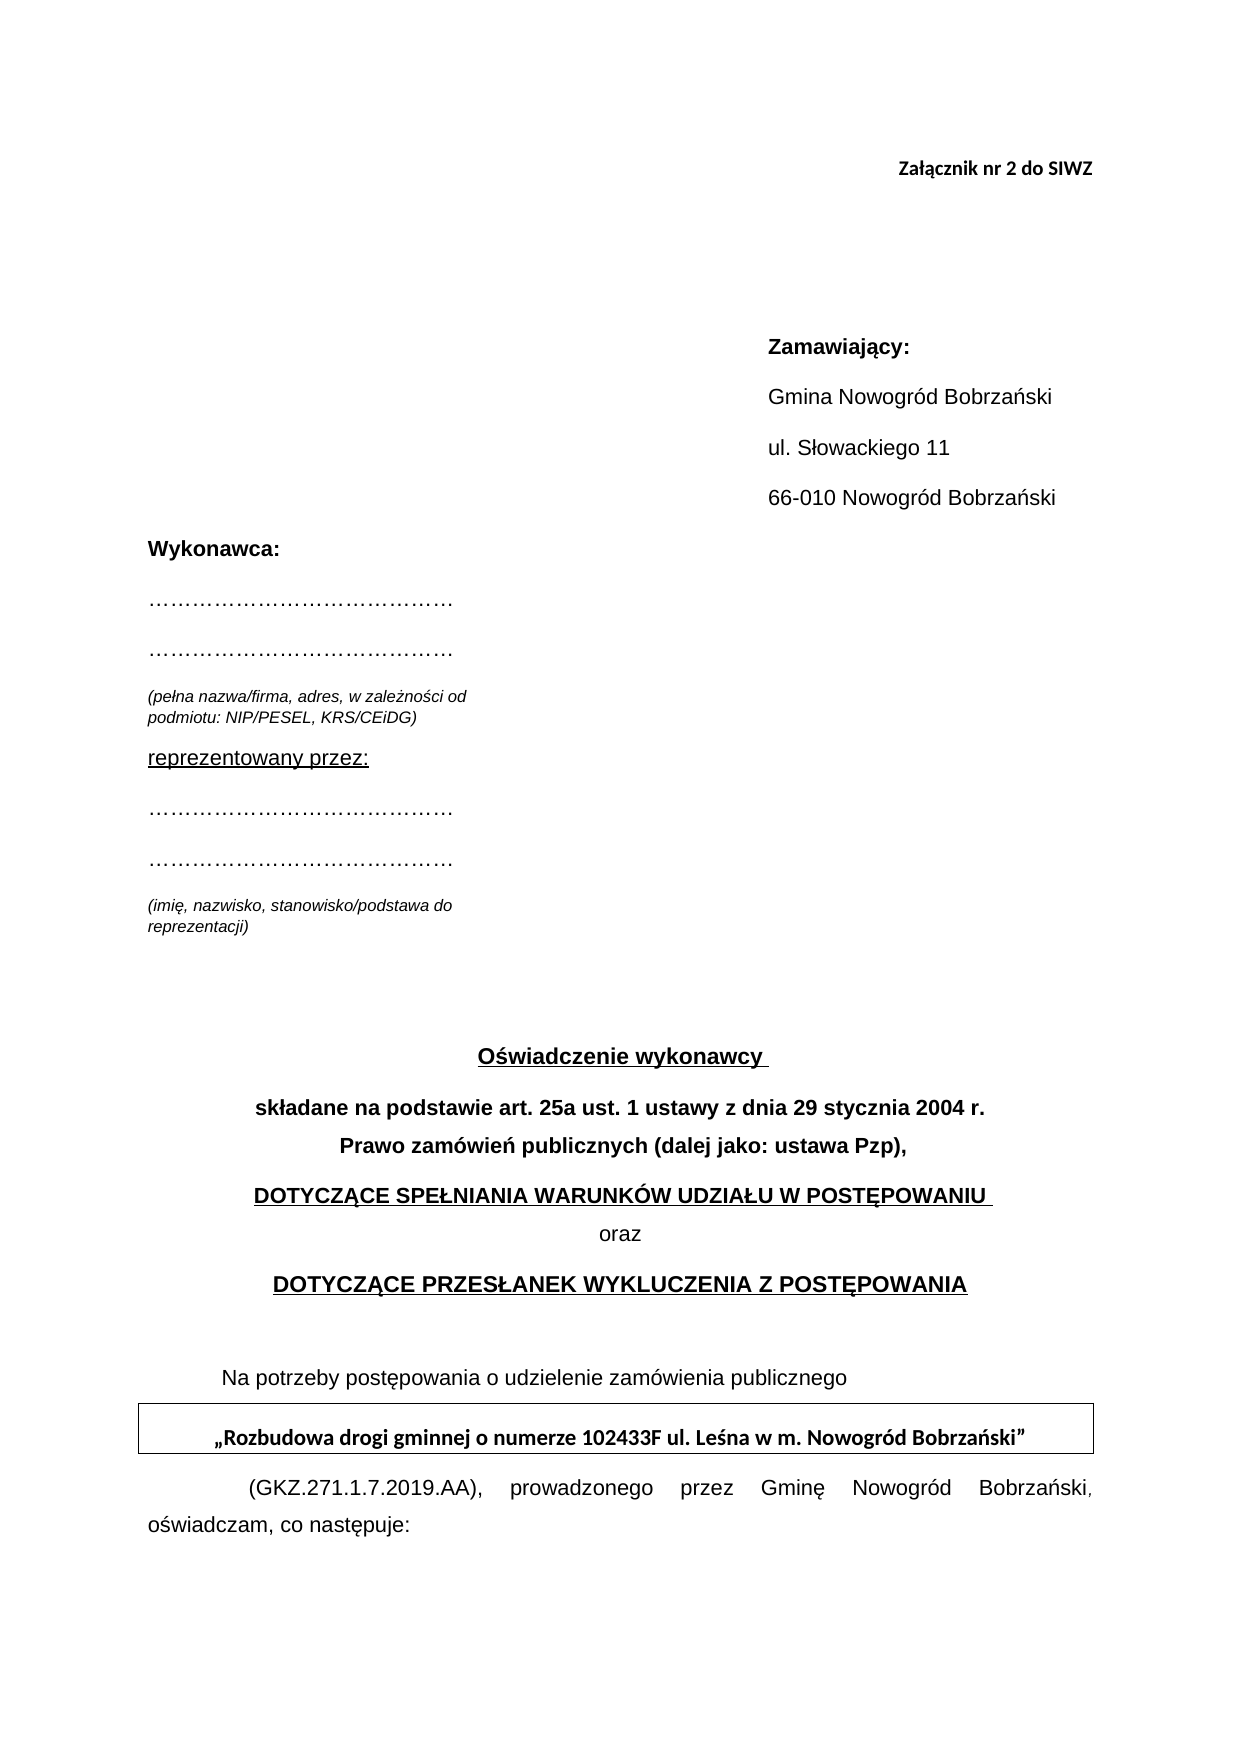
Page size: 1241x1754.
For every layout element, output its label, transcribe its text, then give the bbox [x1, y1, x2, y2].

text Zamawiający: [694, 334, 1093, 359]
text DOTYCZĄCE PRZESŁANEK WYKLUCZENIA Z POSTĘPOWANIA [148, 1271, 1093, 1297]
text Gmina Nowogród Bobrzański [768, 384, 1093, 409]
text ………………………………………………………………………… [148, 586, 472, 662]
text 66-010 Nowogród Bobrzański [768, 485, 1093, 510]
text (GKZ.271.1.7.2019.AA), prowadzonego przez Gminę Nowogród Bobrzański, oświadczam, co następuje: [148, 1474, 1093, 1538]
text (imię, nazwisko, stanowisko/podstawa do reprezentacji) [148, 896, 472, 936]
text DOTYCZĄCE SPEŁNIANIA WARUNKÓW UDZIAŁU W POSTĘPOWANIU [148, 1183, 1093, 1208]
text Wykonawca: [148, 536, 1093, 561]
text reprezentowany przez: [148, 745, 1093, 770]
text Prawo zamówień publicznych (dalej jako: ustawa Pzp), [148, 1133, 1093, 1158]
text Oświadczenie wykonawcy [148, 1043, 1093, 1069]
text Na potrzeby postępowania o udzielenie zamówienia publicznego [148, 1365, 1093, 1390]
text (pełna nazwa/firma, adres, w zależności od podmiotu: NIP/PESEL, KRS/CEiDG) [148, 687, 472, 727]
text ………………………………………………………………………… [148, 795, 472, 871]
text oraz [148, 1221, 1093, 1246]
text ul. Słowackiego 11 [768, 435, 1093, 460]
text składane na podstawie art. 25a ust. 1 ustawy z dnia 29 stycznia 2004 r. [148, 1095, 1093, 1120]
text „Rozbudowa drogi gminnej o numerze 102433F ul. Leśna w m. Nowogród Bobrzański” [139, 1404, 1093, 1453]
text Załącznik nr 2 do SIWZ [148, 155, 1093, 181]
